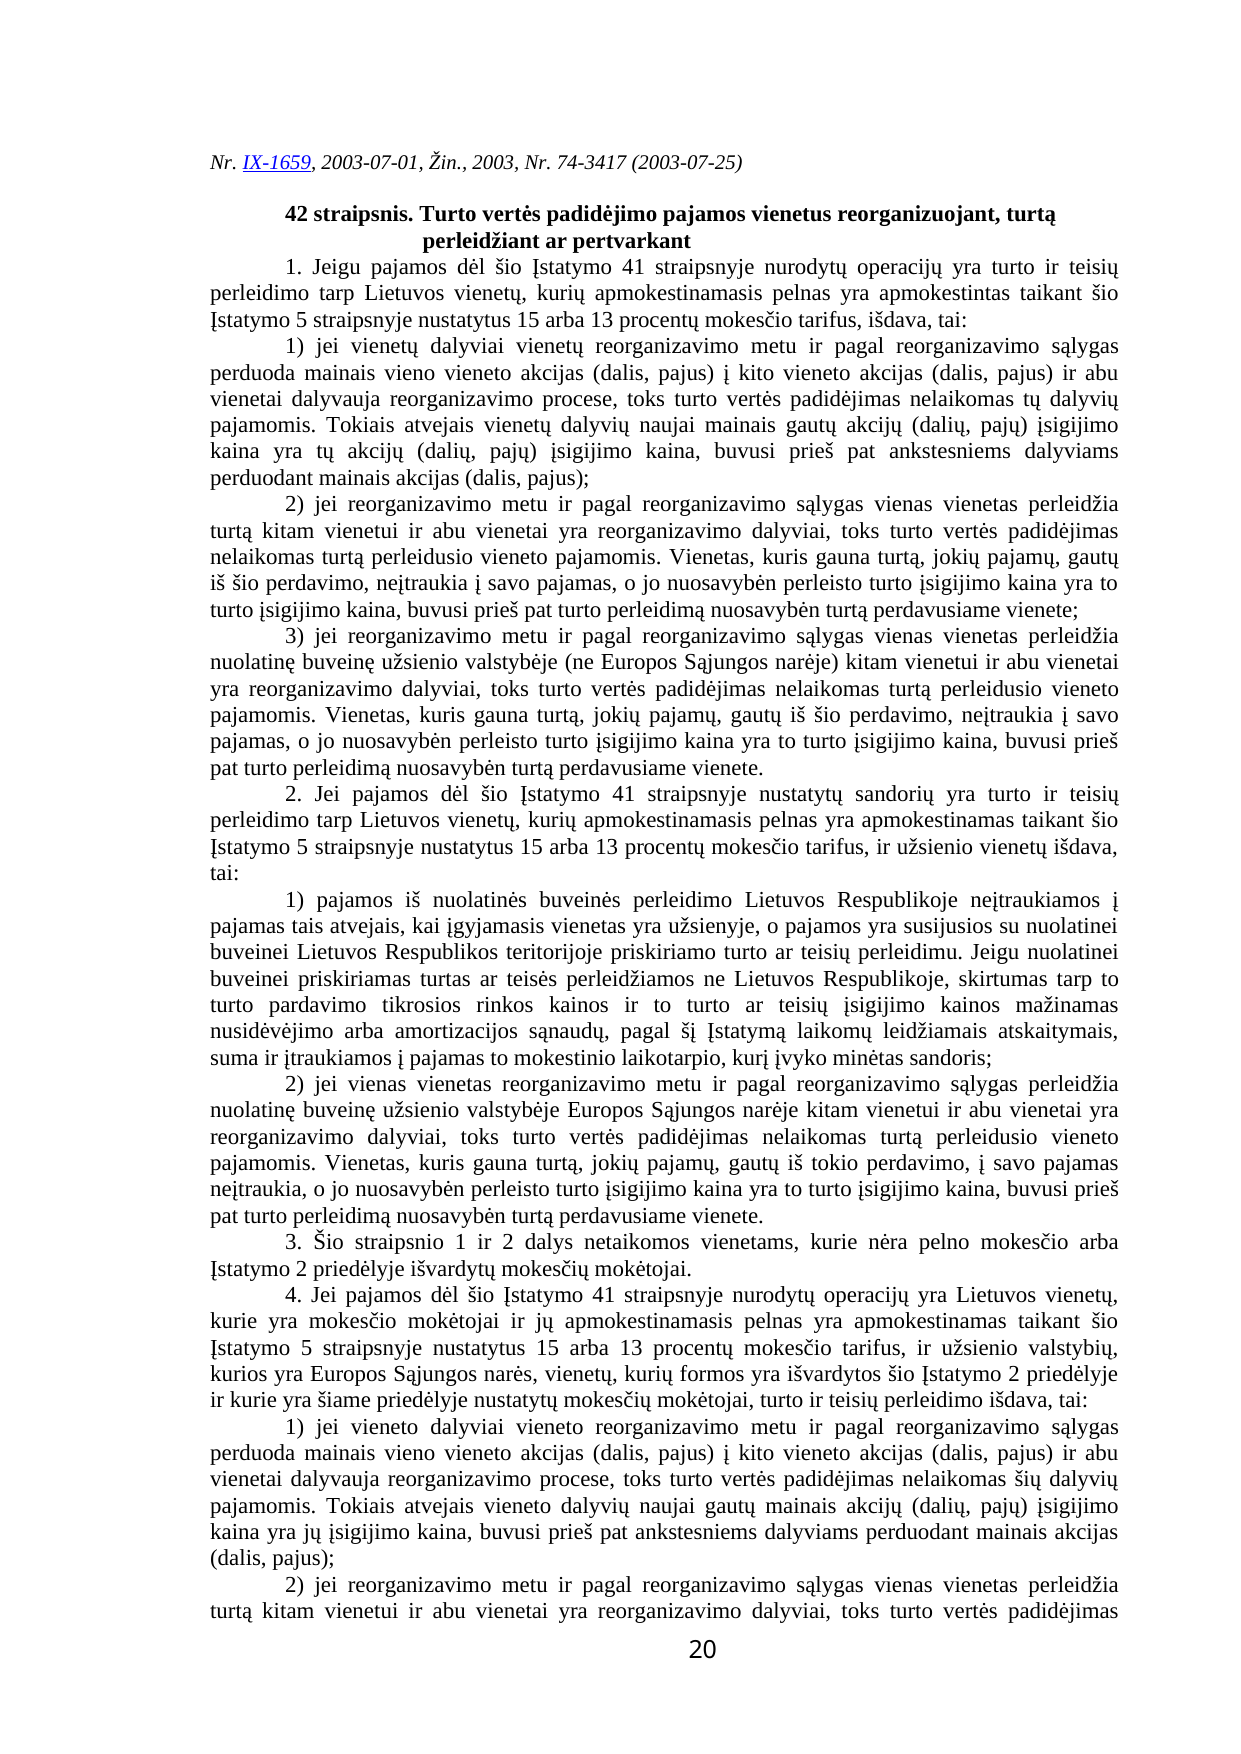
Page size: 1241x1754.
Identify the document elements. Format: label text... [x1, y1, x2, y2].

text 3. Šio straipsnio 1 ir 2 dalys netaikomos vienetams, kurie nėra pelno mokesčio arba Įstatymo 2 priedėlyje išvardytų mokesčių mokėtojai. [210, 1228, 1120, 1281]
subtitle perleidžiant ar pertvarkant [417, 227, 1120, 253]
text 1. Jeigu pajamos dėl šio Įstatymo 41 straipsnyje nurodytų operacijų yra turto ir teisių perleidimo tarp Lietuvos vienetų, kurių apmokestinamasis pelnas yra apmokestintas taikant šio Įstatymo 5 straipsnyje nustatytus 15 arba 13 procentų mokesčio tarifus, išdava, tai: [210, 253, 1120, 332]
text 2) jei reorganizavimo metu ir pagal reorganizavimo sąlygas vienas vienetas perleidžia turtą kitam vienetui ir abu vienetai yra reorganizavimo dalyviai, toks turto vertės padidėjimas nelaikomas turtą perleidusio vieneto pajamomis. Vienetas, kuris gauna turtą, jokių pajamų, gautų iš šio perdavimo, neįtraukia į savo pajamas, o jo nuosavybėn perleisto turto įsigijimo kaina yra to turto įsigijimo kaina, buvusi prieš pat turto perleidimą nuosavybėn turtą perdavusiame vienete; [210, 490, 1120, 622]
text 1) pajamos iš nuolatinės buveinės perleidimo Lietuvos Respublikoje neįtraukiamos į pajamas tais atvejais, kai įgyjamasis vienetas yra užsienyje, o pajamos yra susijusios su nuolatinei buveinei Lietuvos Respublikos teritorijoje priskiriamo turto ar teisių perleidimu. Jeigu nuolatinei buveinei priskiriamas turtas ar teisės perleidžiamos ne Lietuvos Respublikoje, skirtumas tarp to turto pardavimo tikrosios rinkos kainos ir to turto ar teisių įsigijimo kainos mažinamas nusidėvėjimo arba amortizacijos sąnaudų, pagal šį Įstatymą laikomų leidžiamais atskaitymais, suma ir įtraukiamos į pajamas to mokestinio laikotarpio, kurį įvyko minėtas sandoris; [210, 886, 1120, 1070]
text 4. Jei pajamos dėl šio Įstatymo 41 straipsnyje nurodytų operacijų yra Lietuvos vienetų, kurie yra mokesčio mokėtojai ir jų apmokestinamasis pelnas yra apmokestinamas taikant šio Įstatymo 5 straipsnyje nustatytus 15 arba 13 procentų mokesčio tarifus, ir užsienio valstybių, kurios yra Europos Sąjungos narės, vienetų, kurių formos yra išvardytos šio Įstatymo 2 priedėlyje ir kurie yra šiame priedėlyje nustatytų mokesčių mokėtojai, turto ir teisių perleidimo išdava, tai: [210, 1281, 1120, 1413]
text 1) jei vienetų dalyviai vienetų reorganizavimo metu ir pagal reorganizavimo sąlygas perduoda mainais vieno vieneto akcijas (dalis, pajus) į kito vieneto akcijas (dalis, pajus) ir abu vienetai dalyvauja reorganizavimo procese, toks turto vertės padidėjimas nelaikomas tų dalyvių pajamomis. Tokiais atvejais vienetų dalyvių naujai mainais gautų akcijų (dalių, pajų) įsigijimo kaina yra tų akcijų (dalių, pajų) įsigijimo kaina, buvusi prieš pat ankstesniems dalyviams perduodant mainais akcijas (dalis, pajus); [210, 332, 1120, 490]
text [210, 1571, 1120, 1623]
text 1) jei vieneto dalyviai vieneto reorganizavimo metu ir pagal reorganizavimo sąlygas perduoda mainais vieno vieneto akcijas (dalis, pajus) į kito vieneto akcijas (dalis, pajus) ir abu vienetai dalyvauja reorganizavimo procese, toks turto vertės padidėjimas nelaikomas šių dalyvių pajamomis. Tokiais atvejais vieneto dalyvių naujai gautų mainais akcijų (dalių, pajų) įsigijimo kaina yra jų įsigijimo kaina, buvusi prieš pat ankstesniems dalyviams perduodant mainais akcijas (dalis, pajus); [210, 1413, 1120, 1571]
text 2) jei vienas vienetas reorganizavimo metu ir pagal reorganizavimo sąlygas perleidžia nuolatinę buveinę užsienio valstybėje Europos Sąjungos narėje kitam vienetui ir abu vienetai yra reorganizavimo dalyviai, toks turto vertės padidėjimas nelaikomas turtą perleidusio vieneto pajamomis. Vienetas, kuris gauna turtą, jokių pajamų, gautų iš tokio perdavimo, į savo pajamas neįtraukia, o jo nuosavybėn perleisto turto įsigijimo kaina yra to turto įsigijimo kaina, buvusi prieš pat turto perleidimą nuosavybėn turtą perdavusiame vienete. [210, 1070, 1120, 1228]
text 3) jei reorganizavimo metu ir pagal reorganizavimo sąlygas vienas vienetas perleidžia nuolatinę buveinę užsienio valstybėje (ne Europos Sąjungos narėje) kitam vienetui ir abu vienetai yra reorganizavimo dalyviai, toks turto vertės padidėjimas nelaikomas turtą perleidusio vieneto pajamomis. Vienetas, kuris gauna turtą, jokių pajamų, gautų iš šio perdavimo, neįtraukia į savo pajamas, o jo nuosavybėn perleisto turto įsigijimo kaina yra to turto įsigijimo kaina, buvusi prieš pat turto perleidimą nuosavybėn turtą perdavusiame vienete. [210, 622, 1120, 780]
text Nr. IX-1659, 2003-07-01, Žin., 2003, Nr. 74-3417 (2003-07-25) [210, 150, 1120, 174]
subtitle 42 straipsnis. Turto vertės padidėjimo pajamos vienetus reorganizuojant, turtą [285, 200, 1120, 227]
text 2. Jei pajamos dėl šio Įstatymo 41 straipsnyje nustatytų sandorių yra turto ir teisių perleidimo tarp Lietuvos vienetų, kurių apmokestinamasis pelnas yra apmokestinamas taikant šio Įstatymo 5 straipsnyje nustatytus 15 arba 13 procentų mokesčio tarifus, ir užsienio vienetų išdava, tai: [210, 780, 1120, 886]
